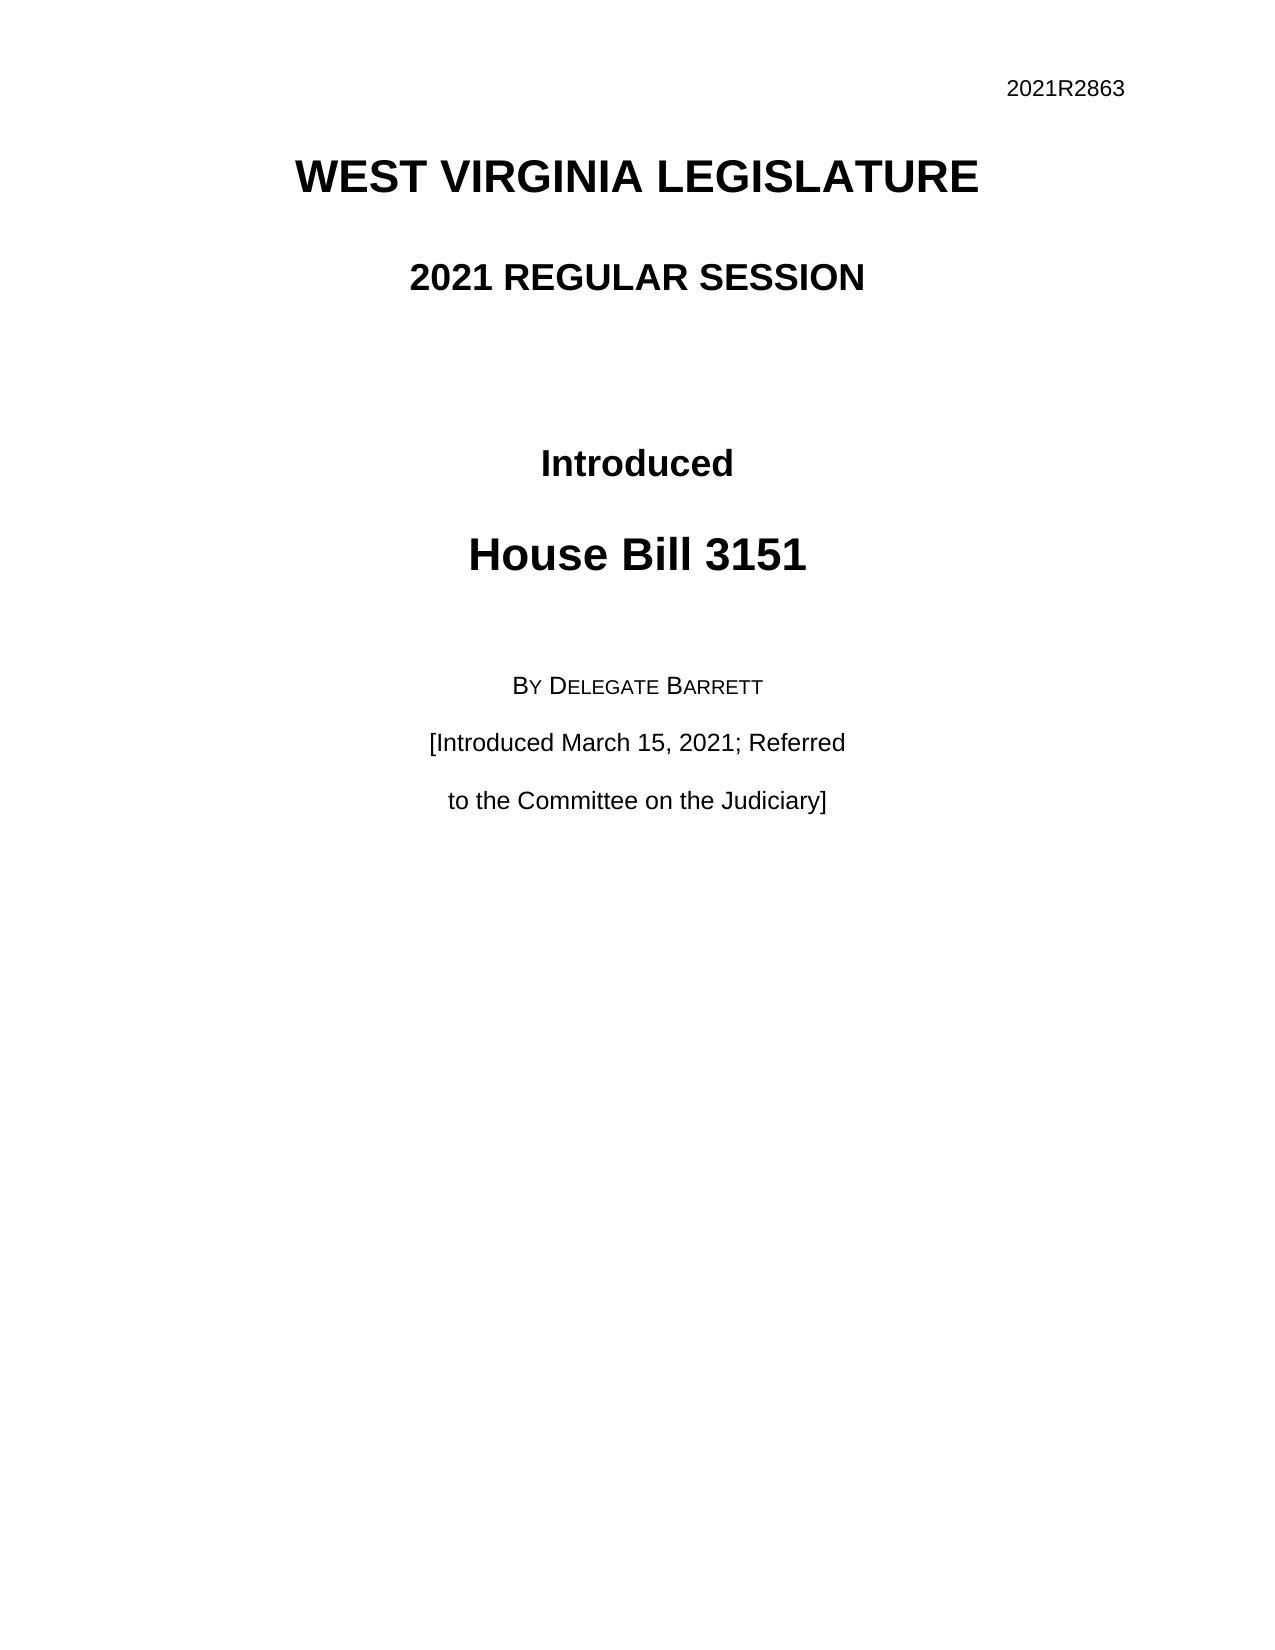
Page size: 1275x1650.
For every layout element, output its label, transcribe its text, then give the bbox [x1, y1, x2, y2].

text By Delegate Barrett [337, 671, 937, 699]
text Bill [150, 528, 1125, 581]
text to the Committee on the Judiciary] [337, 786, 937, 814]
text [Introduced March 15, 2021; Referred [337, 728, 937, 757]
title WEST virginia legislature [150, 150, 1125, 203]
title 2021 regular session [150, 255, 1125, 298]
